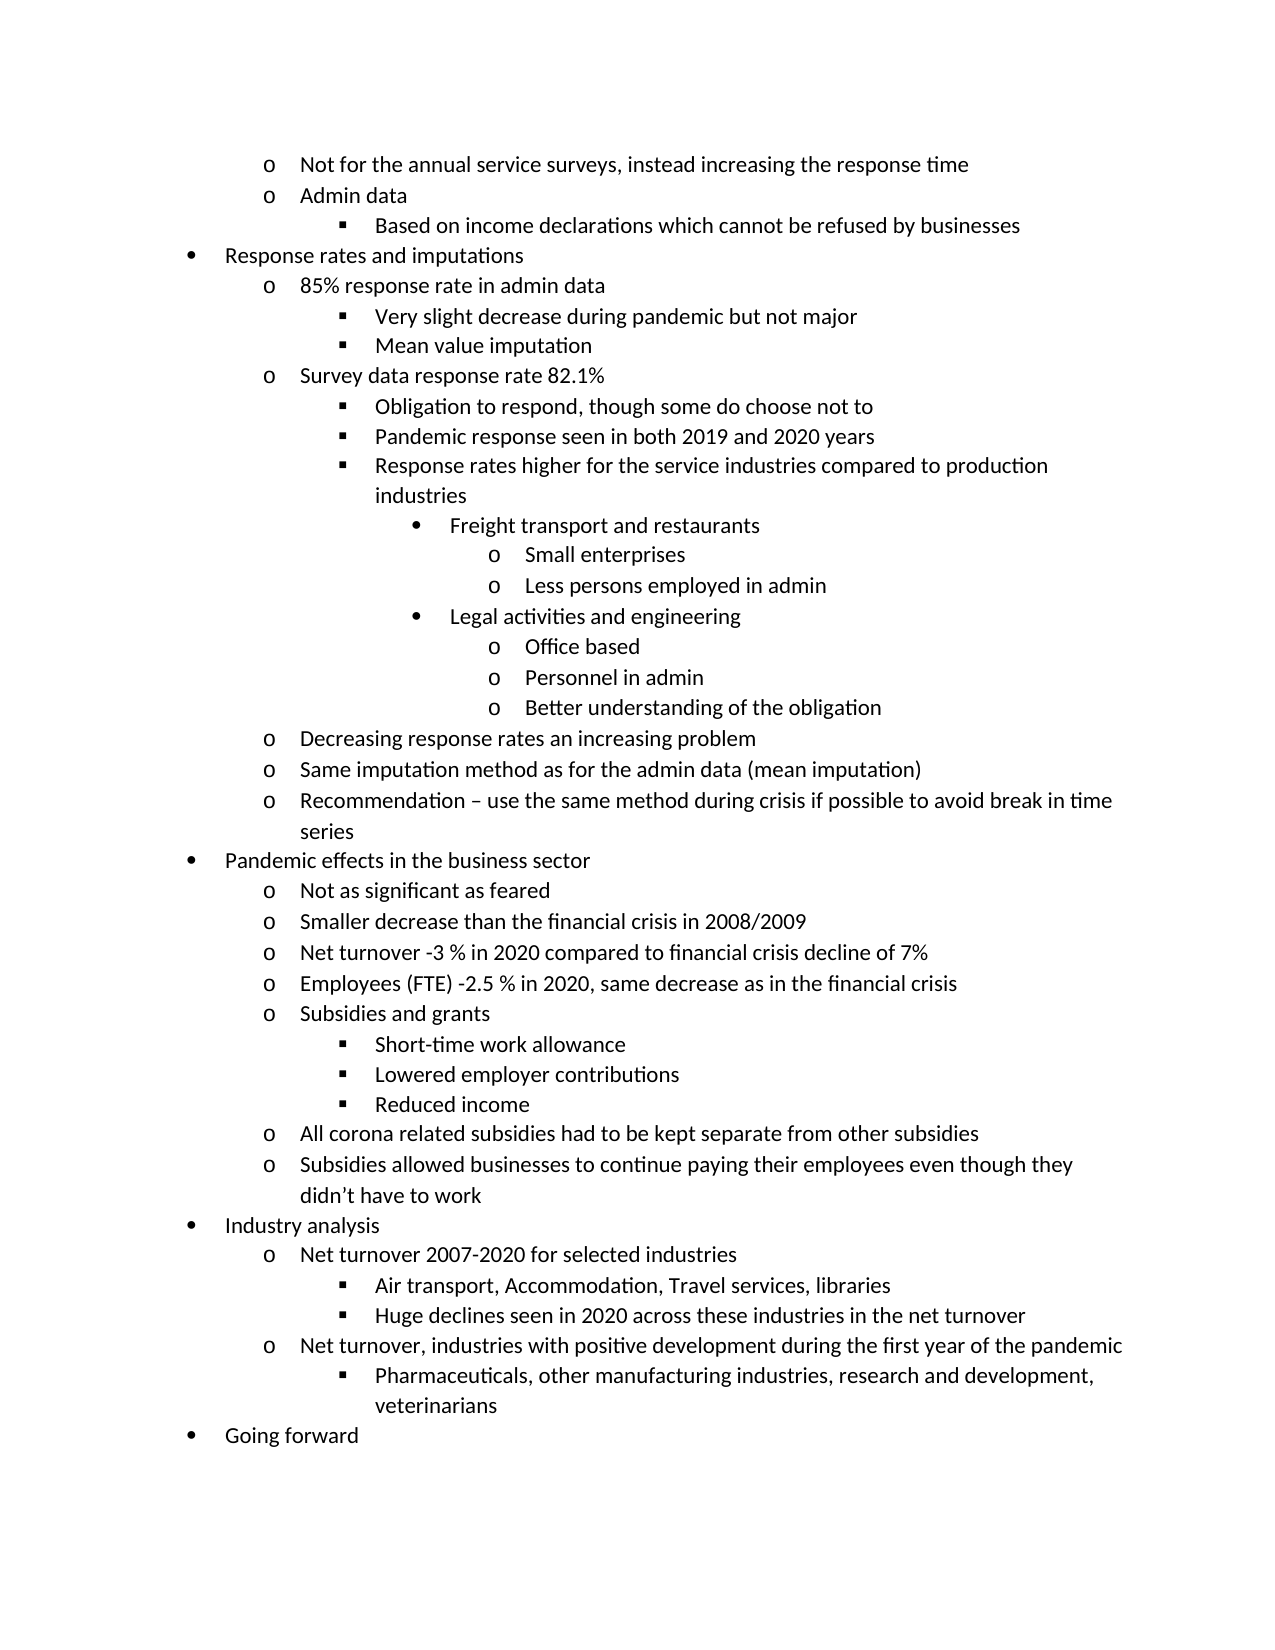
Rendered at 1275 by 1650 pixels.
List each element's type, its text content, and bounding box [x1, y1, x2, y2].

list Net turnover 2007-2020 for selected industries [262, 1241, 1125, 1270]
list Employees (FTE) -2.5 % in 2020, same decrease as in the financial crisis [262, 969, 1125, 998]
list Subsidies allowed businesses to continue paying their employees even though they didn’t have to work [262, 1150, 1125, 1209]
list Office based [487, 632, 1125, 661]
list Going forward [187, 1421, 1125, 1449]
list Huge declines seen in 2020 across these industries in the net turnover [337, 1301, 1125, 1329]
list Response rates and imputations [187, 241, 1125, 269]
list Industry analysis [187, 1211, 1125, 1239]
list Obligation to respond, though some do choose not to [337, 392, 1125, 420]
list Net turnover -3 % in 2020 compared to financial crisis decline of 7% [262, 938, 1125, 967]
list Small enterprises [487, 541, 1125, 570]
list Very slight decrease during pandemic but not major [337, 302, 1125, 330]
list 85% response rate in admin data [262, 271, 1125, 300]
list Decreasing response rates an increasing problem [262, 724, 1125, 753]
list Less persons employed in admin [487, 571, 1125, 601]
list Admin data [262, 181, 1125, 210]
list Better understanding of the obligation [487, 693, 1125, 723]
list Response rates higher for the service industries compared to production industries [337, 451, 1125, 509]
list Pandemic effects in the business sector [187, 847, 1125, 874]
list Not for the annual service surveys, instead increasing the response time [262, 150, 1125, 179]
list Reduced income [337, 1090, 1125, 1118]
list Smaller decrease than the financial crisis in 2008/2009 [262, 907, 1125, 936]
list Same imputation method as for the admin data (mean imputation) [262, 755, 1125, 784]
list Legal activities and engineering [412, 602, 1125, 630]
list Survey data response rate 82.1% [262, 361, 1125, 390]
list Lowered employer contributions [337, 1060, 1125, 1088]
list Personnel in admin [487, 663, 1125, 692]
list Subsidies and grants [262, 999, 1125, 1029]
list Short-time work allowance [337, 1030, 1125, 1058]
list Recommendation – use the same method during crisis if possible to avoid break in time series [262, 786, 1125, 845]
list All corona related subsidies had to be kept separate from other subsidies [262, 1119, 1125, 1149]
list Air transport, Accommodation, Travel services, libraries [337, 1271, 1125, 1299]
list Not as significant as feared [262, 876, 1125, 905]
list Mean value imputation [337, 332, 1125, 359]
list Based on income declarations which cannot be refused by businesses [337, 212, 1125, 240]
list Freight transport and restaurants [412, 511, 1125, 539]
list Pandemic response seen in both 2019 and 2020 years [337, 422, 1125, 450]
list Pharmaceuticals, other manufacturing industries, research and development, veterinarians [337, 1362, 1125, 1419]
list Net turnover, industries with positive development during the first year of the pandemic [262, 1331, 1125, 1360]
